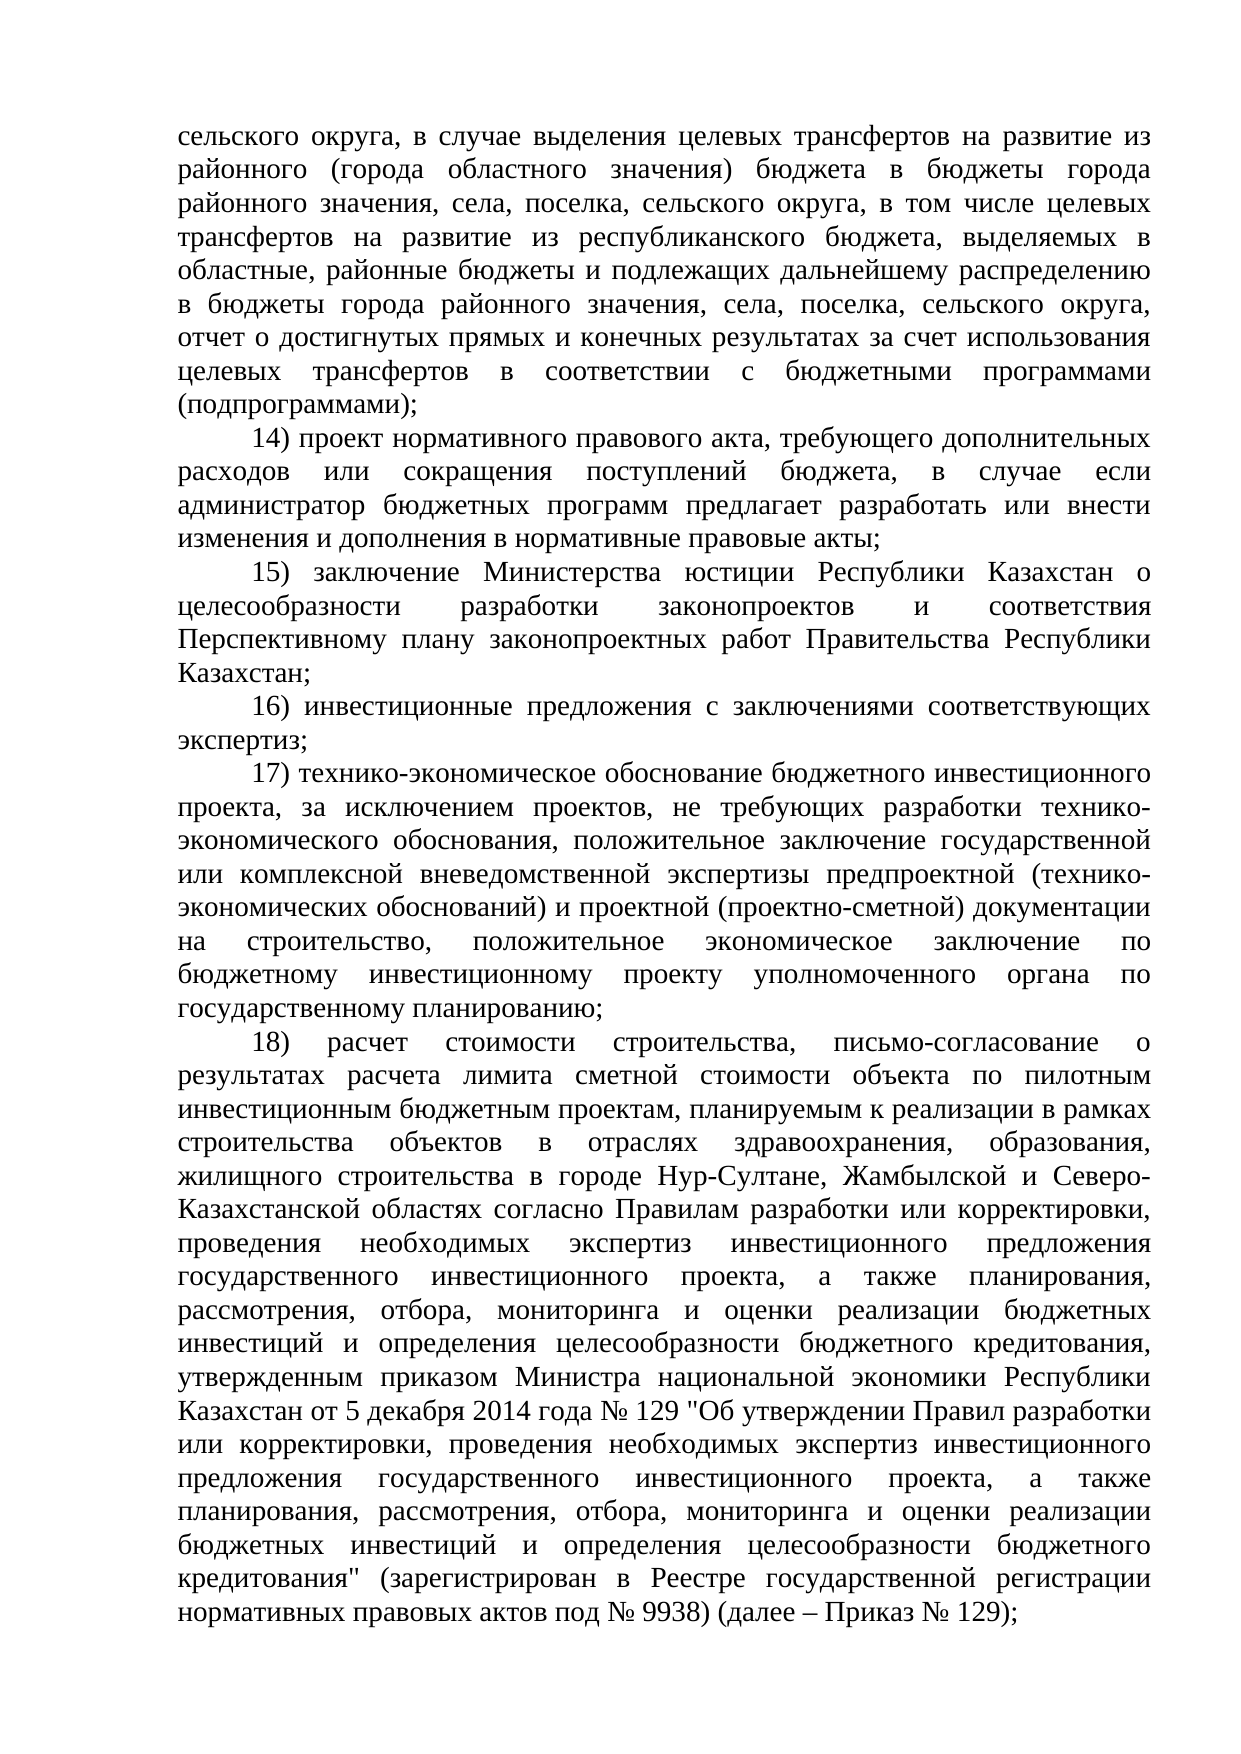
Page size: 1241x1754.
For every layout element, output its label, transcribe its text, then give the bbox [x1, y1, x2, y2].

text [177, 118, 1152, 420]
text 18) расчет стоимости строительства, письмо-согласование о результатах расчета лимита сметной стоимости объекта по пилотным инвестиционным бюджетным проектам, планируемым к реализации в рамках строительства объектов в отраслях здравоохранения, образования, жилищного строительства в городе Нур-Султане, Жамбылской и Северо-Казахстанской областях согласно Правилам разработки или корректировки, проведения необходимых экспертиз инвестиционного предложения государственного инвестиционного проекта, а также планирования, рассмотрения, отбора, мониторинга и оценки реализации бюджетных инвестиций и определения целесообразности бюджетного кредитования, утвержденным приказом Министра национальной экономики Республики Казахстан от 5 декабря 2014 года № 129 "Об утверждении Правил разработки или корректировки, проведения необходимых экспертиз инвестиционного предложения государственного инвестиционного проекта, а также планирования, рассмотрения, отбора, мониторинга и оценки реализации бюджетных инвестиций и определения целесообразности бюджетного кредитования" (зарегистрирован в Реестре государственной регистрации нормативных правовых актов под № 9938) (далее – Приказ № 129); [177, 1024, 1152, 1627]
text 16) инвестиционные предложения с заключениями соответствующих экспертиз; [177, 688, 1152, 755]
text 17) технико-экономическое обоснование бюджетного инвестиционного проекта, за исключением проектов, не требующих разработки технико-экономического обоснования, положительное заключение государственной или комплексной вневедомственной экспертизы предпроектной (технико-экономических обоснований) и проектной (проектно-сметной) документации на строительство, положительное экономическое заключение по бюджетному инвестиционному проекту уполномоченного органа по государственному планированию; [177, 755, 1152, 1024]
text 15) заключение Министерства юстиции Республики Казахстан о целесообразности разработки законопроектов и соответствия Перспективному плану законопроектных работ Правительства Республики Казахстан; [177, 554, 1152, 688]
text 14) проект нормативного правового акта, требующего дополнительных расходов или сокращения поступлений бюджета, в случае если администратор бюджетных программ предлагает разработать или внести изменения и дополнения в нормативные правовые акты; [177, 420, 1152, 554]
